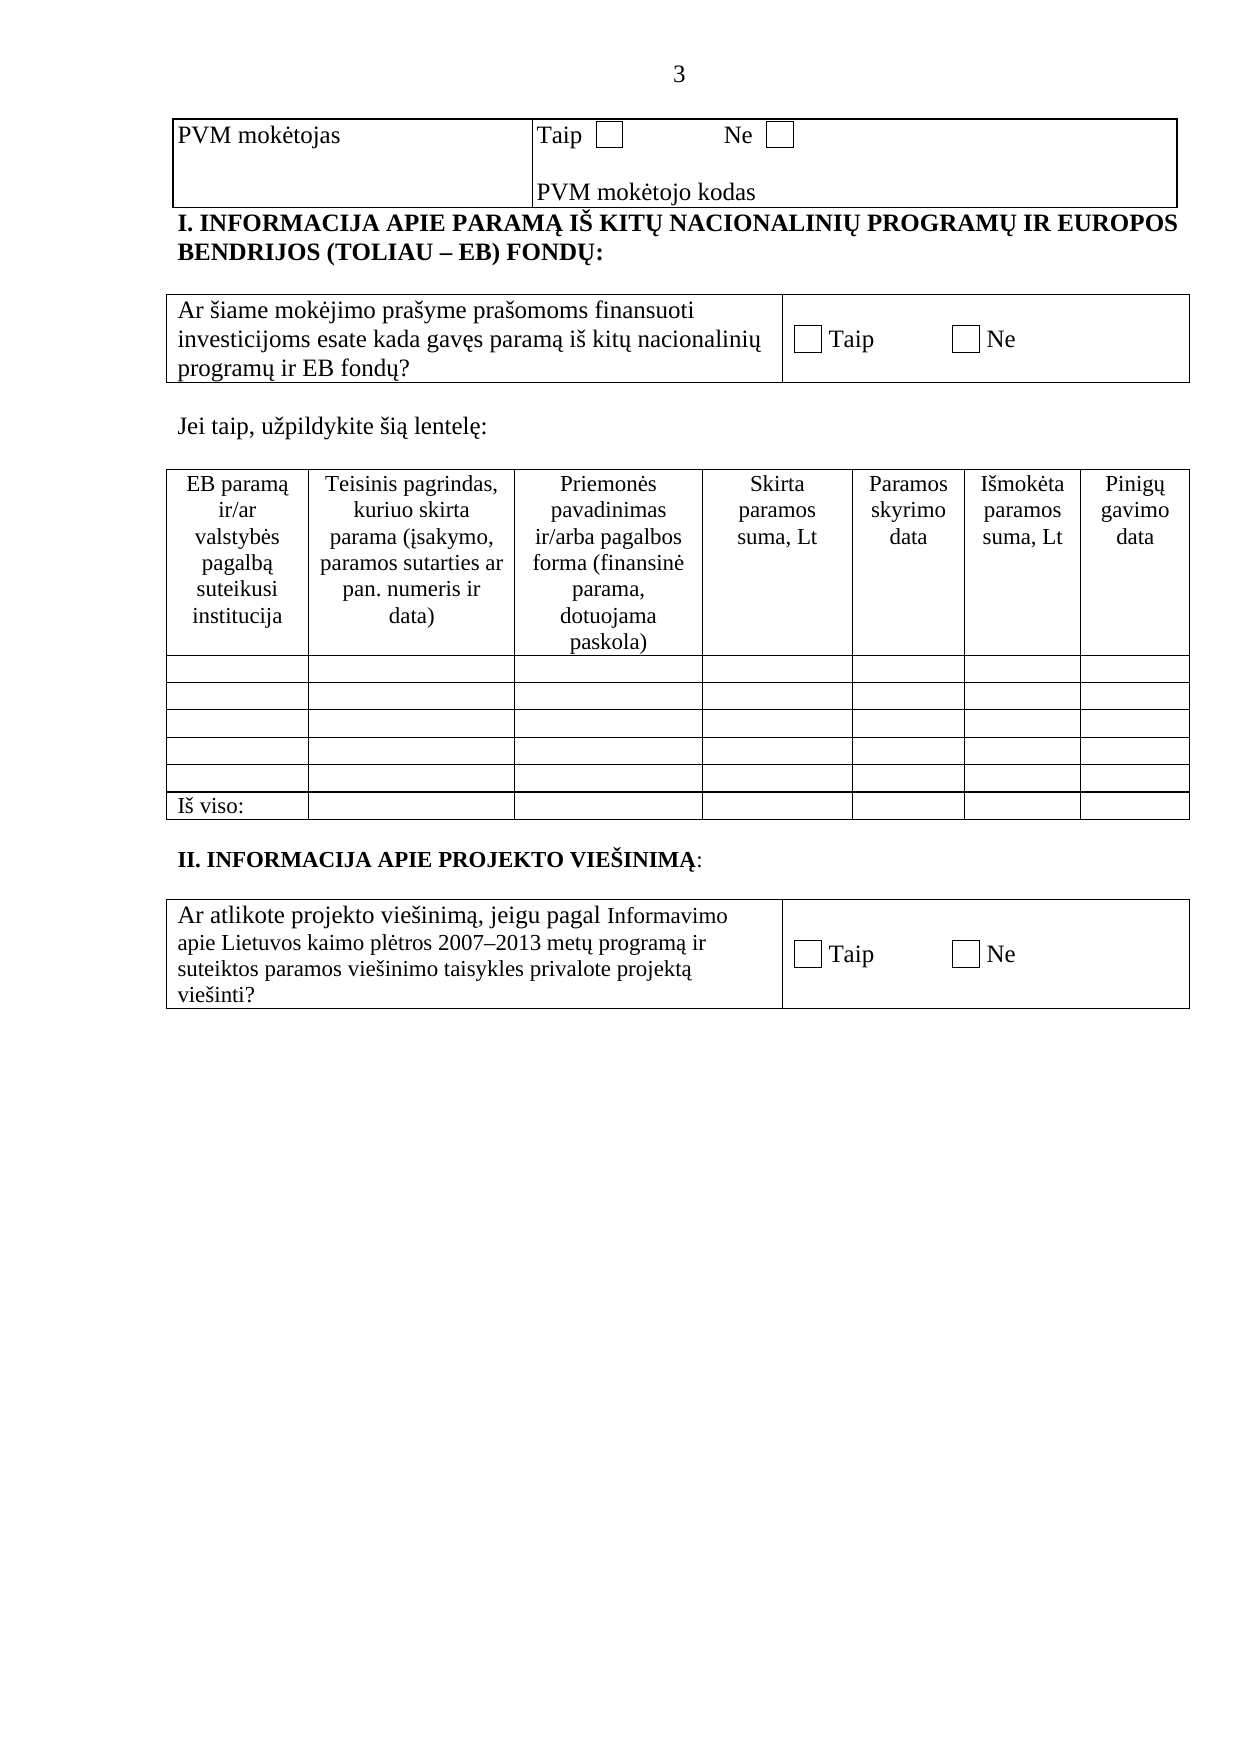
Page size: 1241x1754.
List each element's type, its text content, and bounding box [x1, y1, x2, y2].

table_cell [515, 656, 702, 682]
table_cell [965, 656, 1080, 682]
table_cell [1081, 683, 1189, 709]
table_header EB paramą ir/ar valstybės pagalbą suteikusi institucija [167, 470, 308, 654]
table_cell [853, 656, 964, 682]
table_cell Iš viso: [167, 793, 308, 819]
table_cell [167, 683, 308, 709]
table_header Taip Ne [783, 295, 1189, 382]
table_cell [309, 738, 514, 764]
table_cell [167, 738, 308, 764]
table_header Ar šiame mokėjimo prašyme prašomoms finansuoti investicijoms esate kada gavęs paramą iš kitų nacionalinių programų ir EB fondų? [167, 295, 782, 382]
table_cell [703, 738, 852, 764]
table_cell [853, 793, 964, 819]
table_cell [167, 710, 308, 737]
table_cell [703, 656, 852, 682]
table_cell [1081, 765, 1189, 791]
table_header Taip Ne [783, 900, 1189, 1008]
table_cell [309, 656, 514, 682]
table_cell [1081, 738, 1189, 764]
table_cell [515, 738, 702, 764]
table_cell [1081, 656, 1189, 682]
table_cell [703, 710, 852, 737]
table_cell [965, 738, 1080, 764]
table_header Teisinis pagrindas, kuriuo skirta parama (įsakymo, paramos sutarties ar pan. numeris ir data) [309, 470, 514, 654]
table_cell [965, 765, 1080, 791]
table_header Skirta paramos suma [703, 470, 852, 654]
table_header Priemonės pavadinimas ir/arba pagalbos forma (finansinė parama, dotuojama paskola) [515, 470, 702, 654]
table_cell [167, 656, 308, 682]
table_cell Taip Ne PVM mokėtojo kodas [533, 120, 1176, 207]
table_cell [853, 710, 964, 737]
table_cell [965, 683, 1080, 709]
table_cell [853, 765, 964, 791]
table_cell [1081, 793, 1189, 819]
table_header Paramos skyrimo data [853, 470, 964, 654]
table_cell [309, 710, 514, 737]
table_header Pinigų gavimo data [1081, 470, 1189, 654]
table_cell [515, 710, 702, 737]
table_cell [515, 765, 702, 791]
table_cell [309, 683, 514, 709]
table_header Išmokėta paramos suma [965, 470, 1080, 654]
table_cell [965, 793, 1080, 819]
table_cell [703, 793, 852, 819]
table_cell [515, 793, 702, 819]
table_cell [703, 765, 852, 791]
table_header Ar atlikote projekto viešinimą, jeigu pagal Informavimo apie Lietuvos kaimo plėtros 2007–2013 metų programą ir suteiktos paramos viešinimo taisykles privalote projektą viešinti? [167, 900, 782, 1008]
text II. INFORMACIJA APIE PROJEKTO VIEŠINIMĄ: [177, 846, 1181, 873]
table_cell [703, 683, 852, 709]
text I. Informacija apie paramą iš kitų nacionalinių programų ir Europos bendrijos (toliau – EB) fondų: [177, 208, 1181, 266]
table_cell [1081, 710, 1189, 737]
table_cell [853, 683, 964, 709]
table_cell PVM mokėtojas [174, 120, 532, 207]
text Jei taip, užpildykite šią lentelę: [177, 411, 1181, 440]
table_cell [167, 765, 308, 791]
table_cell [853, 738, 964, 764]
table_cell [309, 793, 514, 819]
table_cell [965, 710, 1080, 737]
table_cell [309, 765, 514, 791]
table_cell [515, 683, 702, 709]
